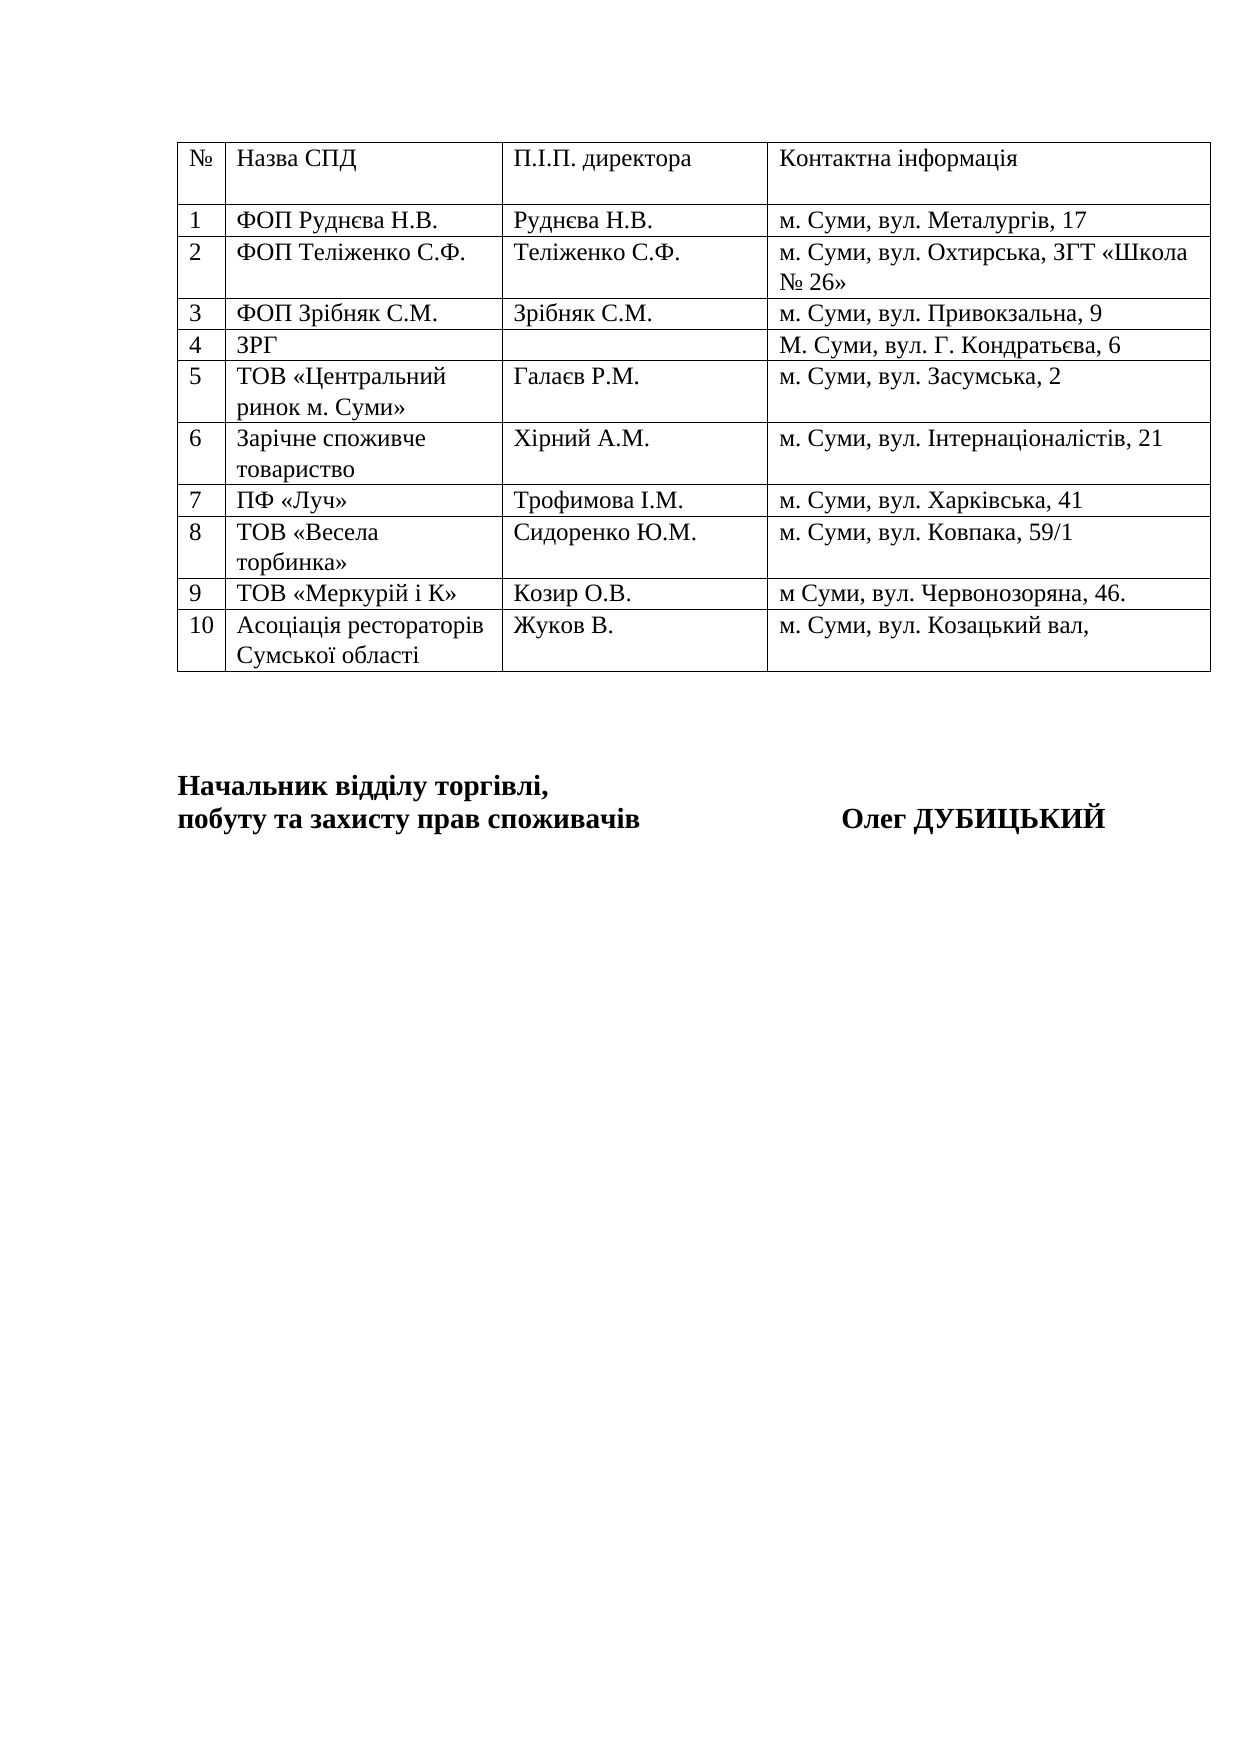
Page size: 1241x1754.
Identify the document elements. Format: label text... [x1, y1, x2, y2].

table_cell ТОВ «Центральний ринок м. Суми» [226, 361, 502, 422]
table_cell Галаєв Р.М. [503, 361, 767, 422]
table_cell ТОВ «Меркурій і К» [226, 579, 502, 609]
table_cell 3 [178, 299, 225, 329]
table_cell м. Суми, вул. Інтернаціоналістів, 21 [768, 423, 1210, 484]
table_cell 9 [178, 579, 225, 609]
table_header Назва СПД [226, 143, 502, 204]
table_cell м. Суми, вул. Козацький вал, [768, 610, 1210, 671]
table_cell м. Суми, вул. Охтирська, ЗГТ «Школа № 26» [768, 237, 1210, 297]
table_cell Трофимова І.М. [503, 485, 767, 516]
table_cell м. Суми, вул. Металургів, 17 [768, 205, 1210, 236]
table_header П.І.П. директора [503, 143, 767, 204]
table_cell м. Суми, вул. Привокзальна, 9 [768, 299, 1210, 329]
table_cell [503, 330, 767, 360]
table_cell ФОП Руднєва Н.В. [226, 205, 502, 236]
table_cell Зрібняк С.М. [503, 299, 767, 329]
table_cell Руднєва Н.В. [503, 205, 767, 236]
table_cell 7 [178, 485, 225, 516]
table_cell м. Суми, вул. Ковпака, 59/1 [768, 517, 1210, 577]
table_cell м. Суми, вул. Харківська, 41 [768, 485, 1210, 516]
table_header № [178, 143, 225, 204]
table_cell Козир О.В. [503, 579, 767, 609]
table_cell Зарічне споживче товариство [226, 423, 502, 484]
table_cell м. Суми, вул. Засумська, 2 [768, 361, 1210, 422]
table_cell ФОП Зрібняк С.М. [226, 299, 502, 329]
table_cell 6 [178, 423, 225, 484]
text побуту та захисту прав споживачів Олег ДУБИЦЬКИЙ [177, 802, 1181, 835]
table_cell Теліженко С.Ф. [503, 237, 767, 297]
table_cell 4 [178, 330, 225, 360]
table_header Контактна інформація [768, 143, 1210, 204]
table_cell Жуков В. [503, 610, 767, 671]
table_cell м Суми, вул. Червонозоряна, 46. [768, 579, 1210, 609]
table_cell 2 [178, 237, 225, 297]
table_cell ПФ «Луч» [226, 485, 502, 516]
table_cell Сидоренко Ю.М. [503, 517, 767, 577]
table_cell ФОП Теліженко С.Ф. [226, 237, 502, 297]
table_cell ТОВ «Весела торбинка» [226, 517, 502, 577]
table_cell М. Суми, вул. Г. Кондратьєва, 6 [768, 330, 1210, 360]
table_cell Асоціація рестораторів Сумської області [226, 610, 502, 671]
table_cell 8 [178, 517, 225, 577]
text Начальник відділу торгівлі, [140, 768, 1181, 802]
table_cell ЗРГ [226, 330, 502, 360]
table_cell 1 [178, 205, 225, 236]
table_cell 10 [178, 610, 225, 671]
table_cell 5 [178, 361, 225, 422]
table_cell Хірний А.М. [503, 423, 767, 484]
